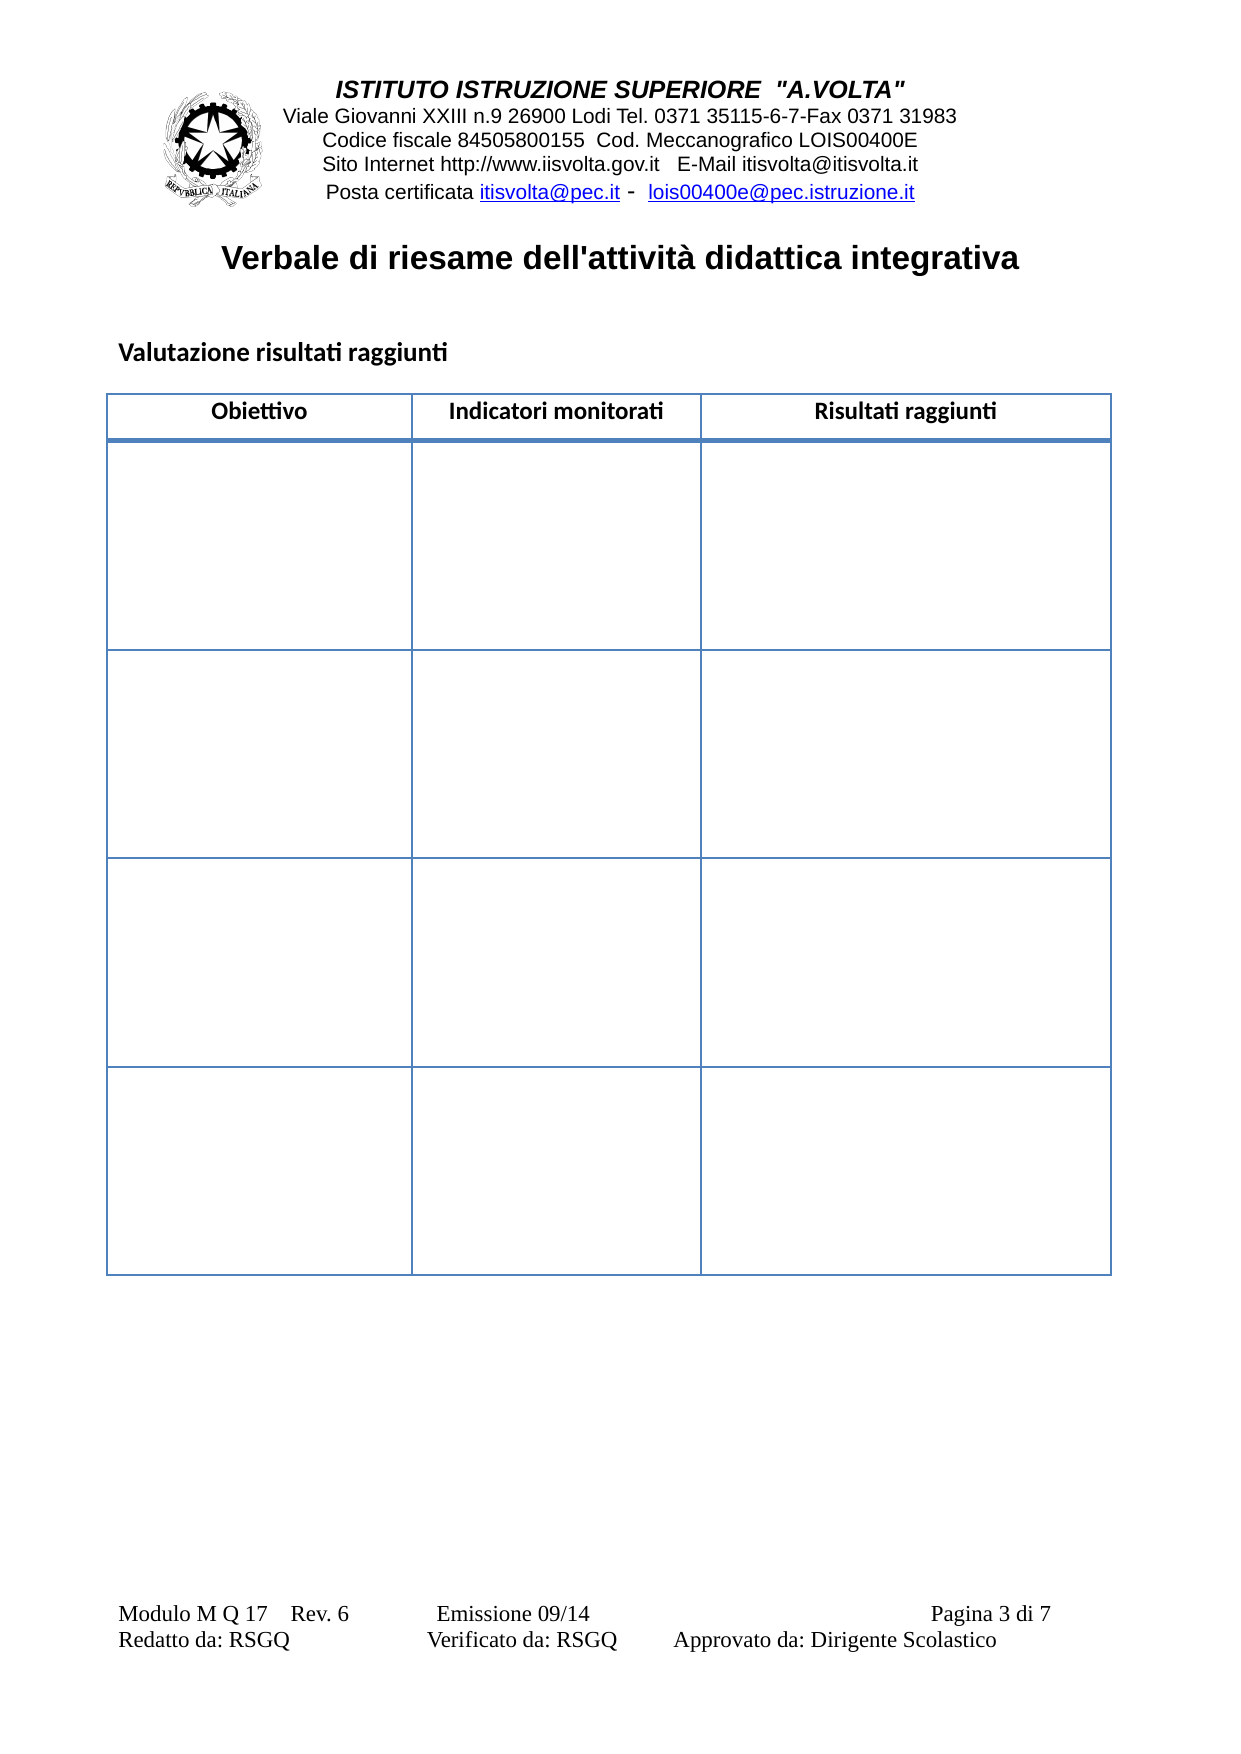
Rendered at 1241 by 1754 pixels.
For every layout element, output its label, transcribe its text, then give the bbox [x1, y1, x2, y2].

table_cell [413, 859, 700, 1066]
table_cell [108, 443, 411, 649]
table_cell [413, 443, 700, 649]
table_cell [108, 859, 411, 1066]
table_cell [702, 651, 1110, 857]
table_header Risultati raggiunti [702, 395, 1110, 438]
table_cell [702, 443, 1110, 649]
table_cell [702, 1068, 1110, 1274]
table_cell [413, 1068, 700, 1274]
table_cell [413, 651, 700, 857]
table_header Indicatori monitorati [413, 395, 700, 438]
table_cell [108, 1068, 411, 1274]
table_header Obiettivo [108, 395, 411, 438]
table_cell [702, 859, 1110, 1066]
table_cell [108, 651, 411, 857]
subtitle Valutazione risultati raggiunti [118, 335, 1122, 368]
